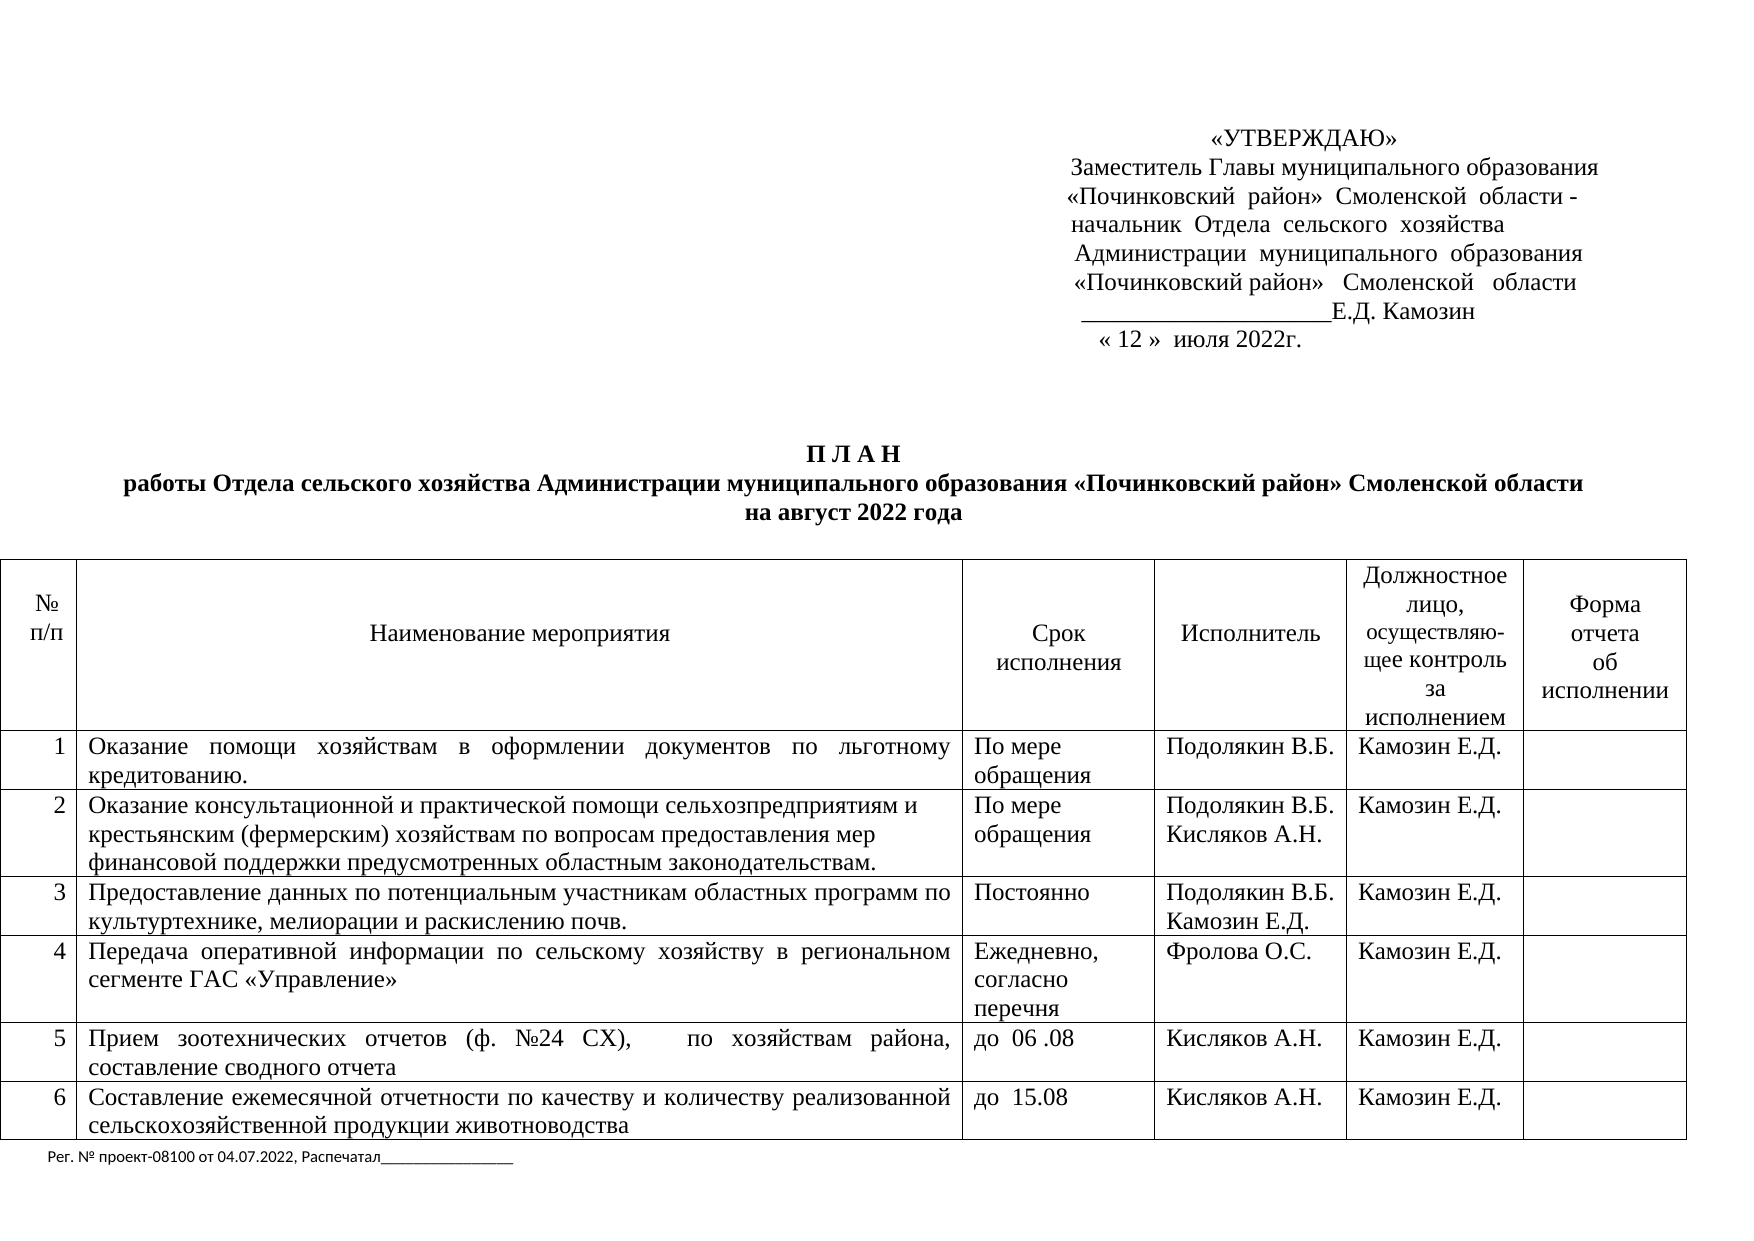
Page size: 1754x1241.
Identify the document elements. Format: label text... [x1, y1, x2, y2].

table_cell Предоставление данных по потенциальным участникам областных программ по культуртехнике, мелиорации и раскислению почв. [77, 877, 962, 935]
table_cell Камозин Е.Д. [1347, 790, 1523, 876]
table_cell Оказание консультационной и практической помощи сельхозпредприятиям и крестьянским (фермерским) хозяйствам по вопросам предоставления мер финансовой поддержки предусмотренных областным законодательствам. [77, 790, 962, 876]
table_cell [1524, 731, 1686, 789]
table_cell 2 [1, 790, 76, 876]
table_cell Ежедневно, согласно перечня [963, 936, 1154, 1022]
table_cell 4 [1, 936, 76, 1022]
table_cell Камозин Е.Д. [1347, 731, 1523, 789]
table_cell 3 [1, 877, 76, 935]
table_cell [1524, 877, 1686, 935]
table_cell Камозин Е.Д. [1347, 1082, 1523, 1139]
text ____________________Е.Д. Камозин [47, 296, 1659, 324]
table_cell Передача оперативной информации по сельскому хозяйству в региональном сегменте ГАС «Управление» [77, 936, 962, 1022]
table_cell Фролова О.С. [1155, 936, 1346, 1022]
table_cell до 15.08 [963, 1082, 1154, 1139]
table_cell Камозин Е.Д. [1347, 877, 1523, 935]
text «Починковский район» Смоленской области [47, 267, 1659, 296]
table_cell 1 [1, 731, 76, 789]
text « 12 » июля 2022г. [47, 324, 1659, 353]
table_cell Камозин Е.Д. [1347, 936, 1523, 1022]
table_cell Подолякин В.Б. Кисляков А.Н. [1155, 790, 1346, 876]
table_header Исполнитель [1155, 560, 1346, 730]
table_header Форма отчета об исполнении [1524, 560, 1686, 730]
text Администрации муниципального образования [47, 238, 1659, 267]
table_cell [1524, 1082, 1686, 1139]
table_cell Подолякин В.Б. Камозин Е.Д. [1155, 877, 1346, 935]
table_cell Подолякин В.Б. [1155, 731, 1346, 789]
table_cell Прием зоотехнических отчетов (ф. №24 СХ), по хозяйствам района, составление сводного отчета [77, 1023, 962, 1081]
table_header Должностное лицо, осуществляю-щее контроль за исполнением [1347, 560, 1523, 730]
text «УТВЕРЖДАЮ» [0, 123, 1659, 152]
table_cell Оказание помощи хозяйствам в оформлении документов по льготному кредитованию. [77, 731, 962, 789]
table_cell 6 [1, 1082, 76, 1139]
table_cell [1524, 936, 1686, 1022]
table_header Срок исполнения [963, 560, 1154, 730]
text Заместитель Главы муниципального образования [47, 152, 1659, 181]
table_cell Кисляков А.Н. [1155, 1082, 1346, 1139]
table_header № п/п [1, 560, 76, 730]
table_cell Постоянно [963, 877, 1154, 935]
text работы Отдела сельского хозяйства Администрации муниципального образования «Починковский район» Смоленской области [47, 468, 1659, 497]
text начальник Отдела сельского хозяйства [47, 209, 1659, 238]
table_cell Кисляков А.Н. [1155, 1023, 1346, 1081]
text на август 2022 года [47, 497, 1659, 526]
table_cell до 06 .08 [963, 1023, 1154, 1081]
table_cell [1524, 790, 1686, 876]
table_header Наименование мероприятия [77, 560, 962, 730]
table_cell Составление ежемесячной отчетности по качеству и количеству реализованной сельскохозяйственной продукции животноводства [77, 1082, 962, 1139]
table_cell [1524, 1023, 1686, 1081]
table_cell По мере обращения [963, 790, 1154, 876]
text П Л А Н [47, 439, 1659, 468]
table_cell По мере обращения [963, 731, 1154, 789]
table_cell Камозин Е.Д. [1347, 1023, 1523, 1081]
table_cell 5 [1, 1023, 76, 1081]
text «Починковский район» Смоленской области - [47, 181, 1659, 209]
